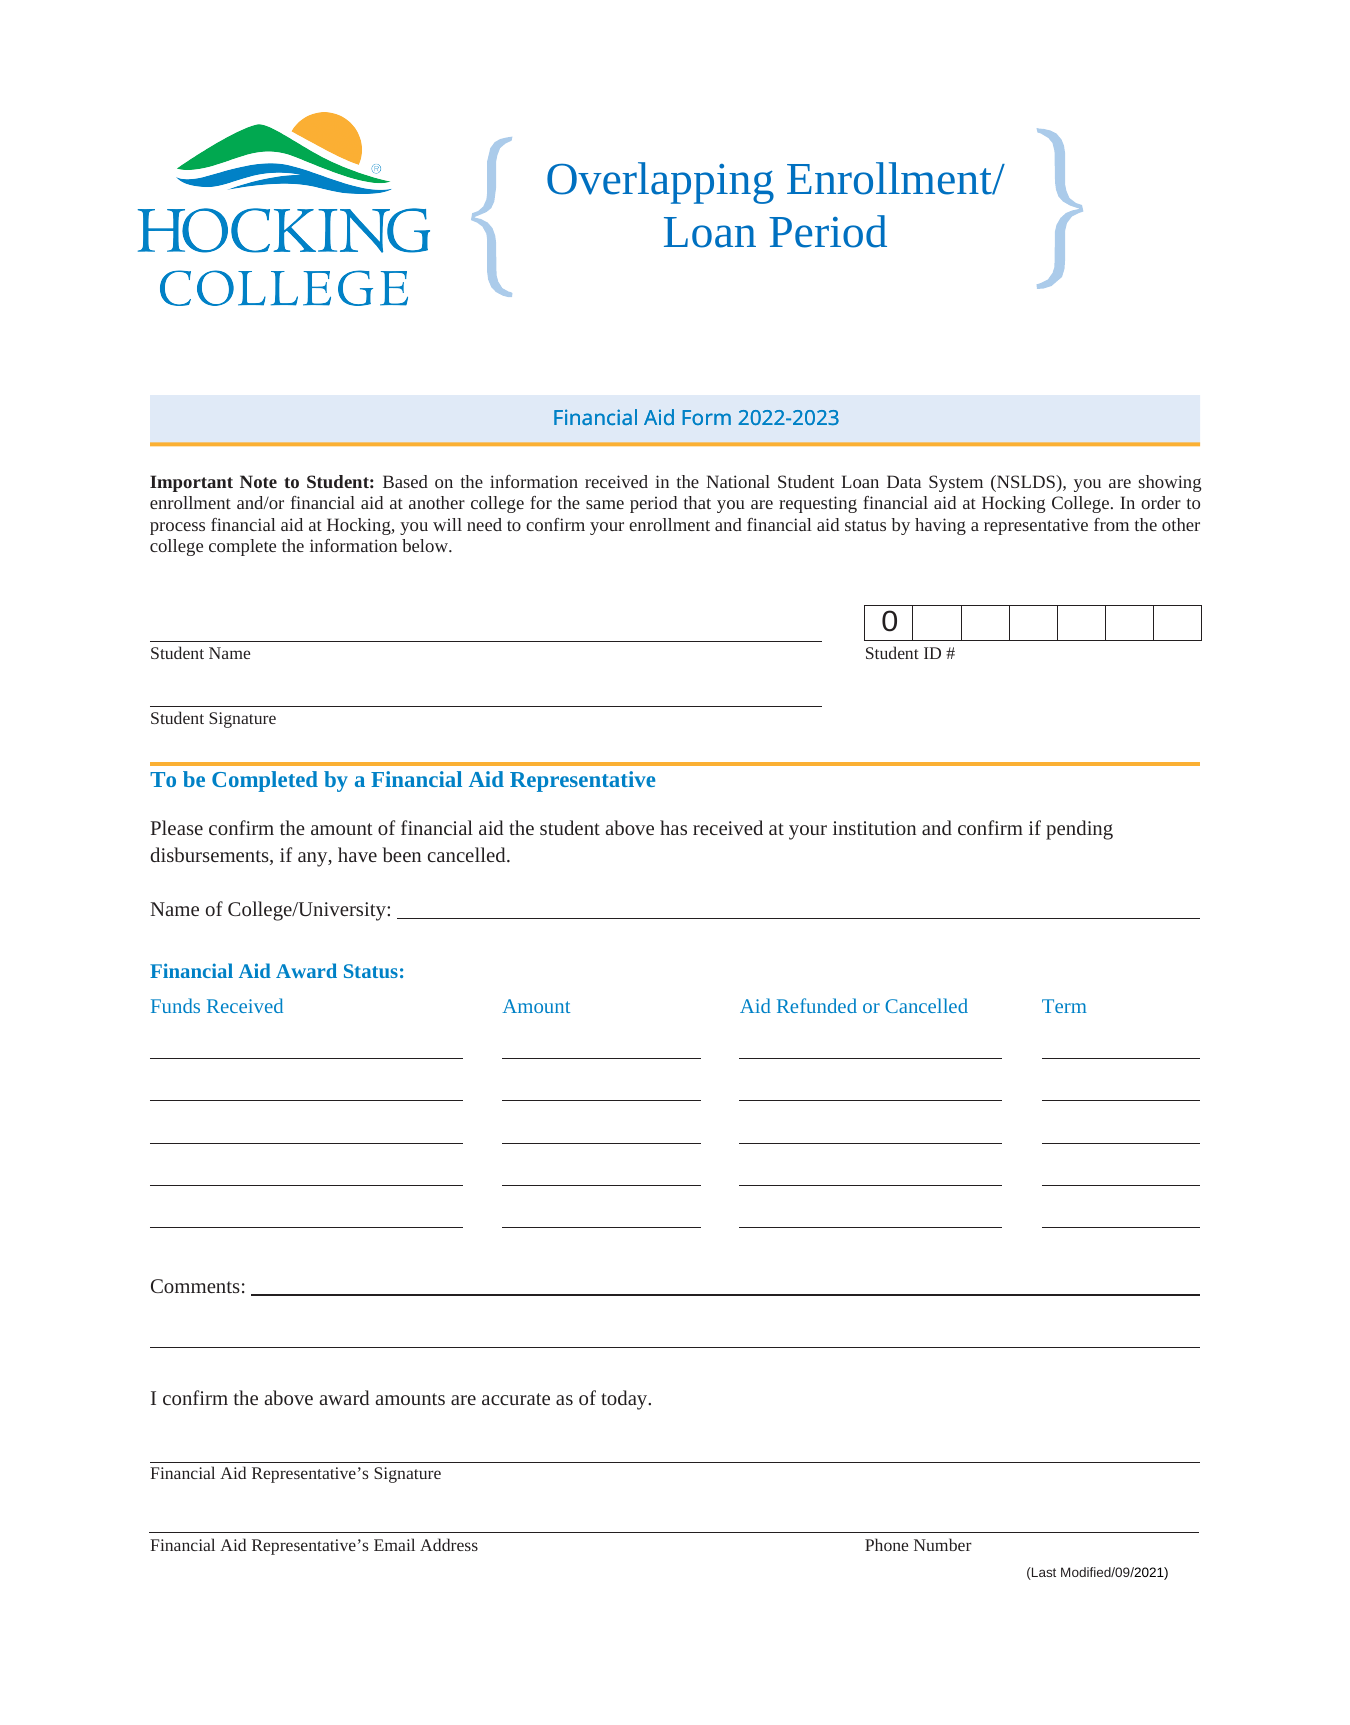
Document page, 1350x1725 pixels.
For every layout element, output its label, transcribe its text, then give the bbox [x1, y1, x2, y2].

text To be Completed by a Financial Aid Representative [150, 758, 1212, 793]
text Name of College/University: [150, 897, 1212, 921]
text Financial Aid Representative’s Signature [150, 1458, 1212, 1483]
text I confirm the above award amounts are accurate as of today. [150, 1386, 1212, 1410]
text (Last Modified/09/2021) [1026, 1565, 1212, 1580]
text Student Signature [150, 702, 1212, 728]
text Overlapping Enrollment/ [522, 152, 1028, 205]
text Loan Period [522, 205, 1028, 257]
text Student Name Student ID # [150, 601, 1212, 663]
text Financial Aid Award Status: [150, 959, 1212, 983]
text Funds Received Amount Aid Refunded or Cancelled Term [150, 994, 1212, 1018]
text Important Note to Student: Based on the information received in the National Student Loan Data System (NSLDS), you are showing enrollment and/or financial aid at another college for the same period that you are requesting financial aid at Hocking College. In order to process financial aid at Hocking, you will need to confirm your enrollment and financial aid status by having a representative from the other college complete the information below. [149, 471, 1203, 557]
picture [137, 112, 431, 306]
text Financial Aid Representative’s Email Address Phone Number [150, 1535, 1013, 1556]
text Please confirm the amount of financial aid the student above has received at your institution and confirm if pending disbursements, if any, have been cancelled. [150, 816, 1203, 867]
text Comments: [150, 1273, 1212, 1298]
